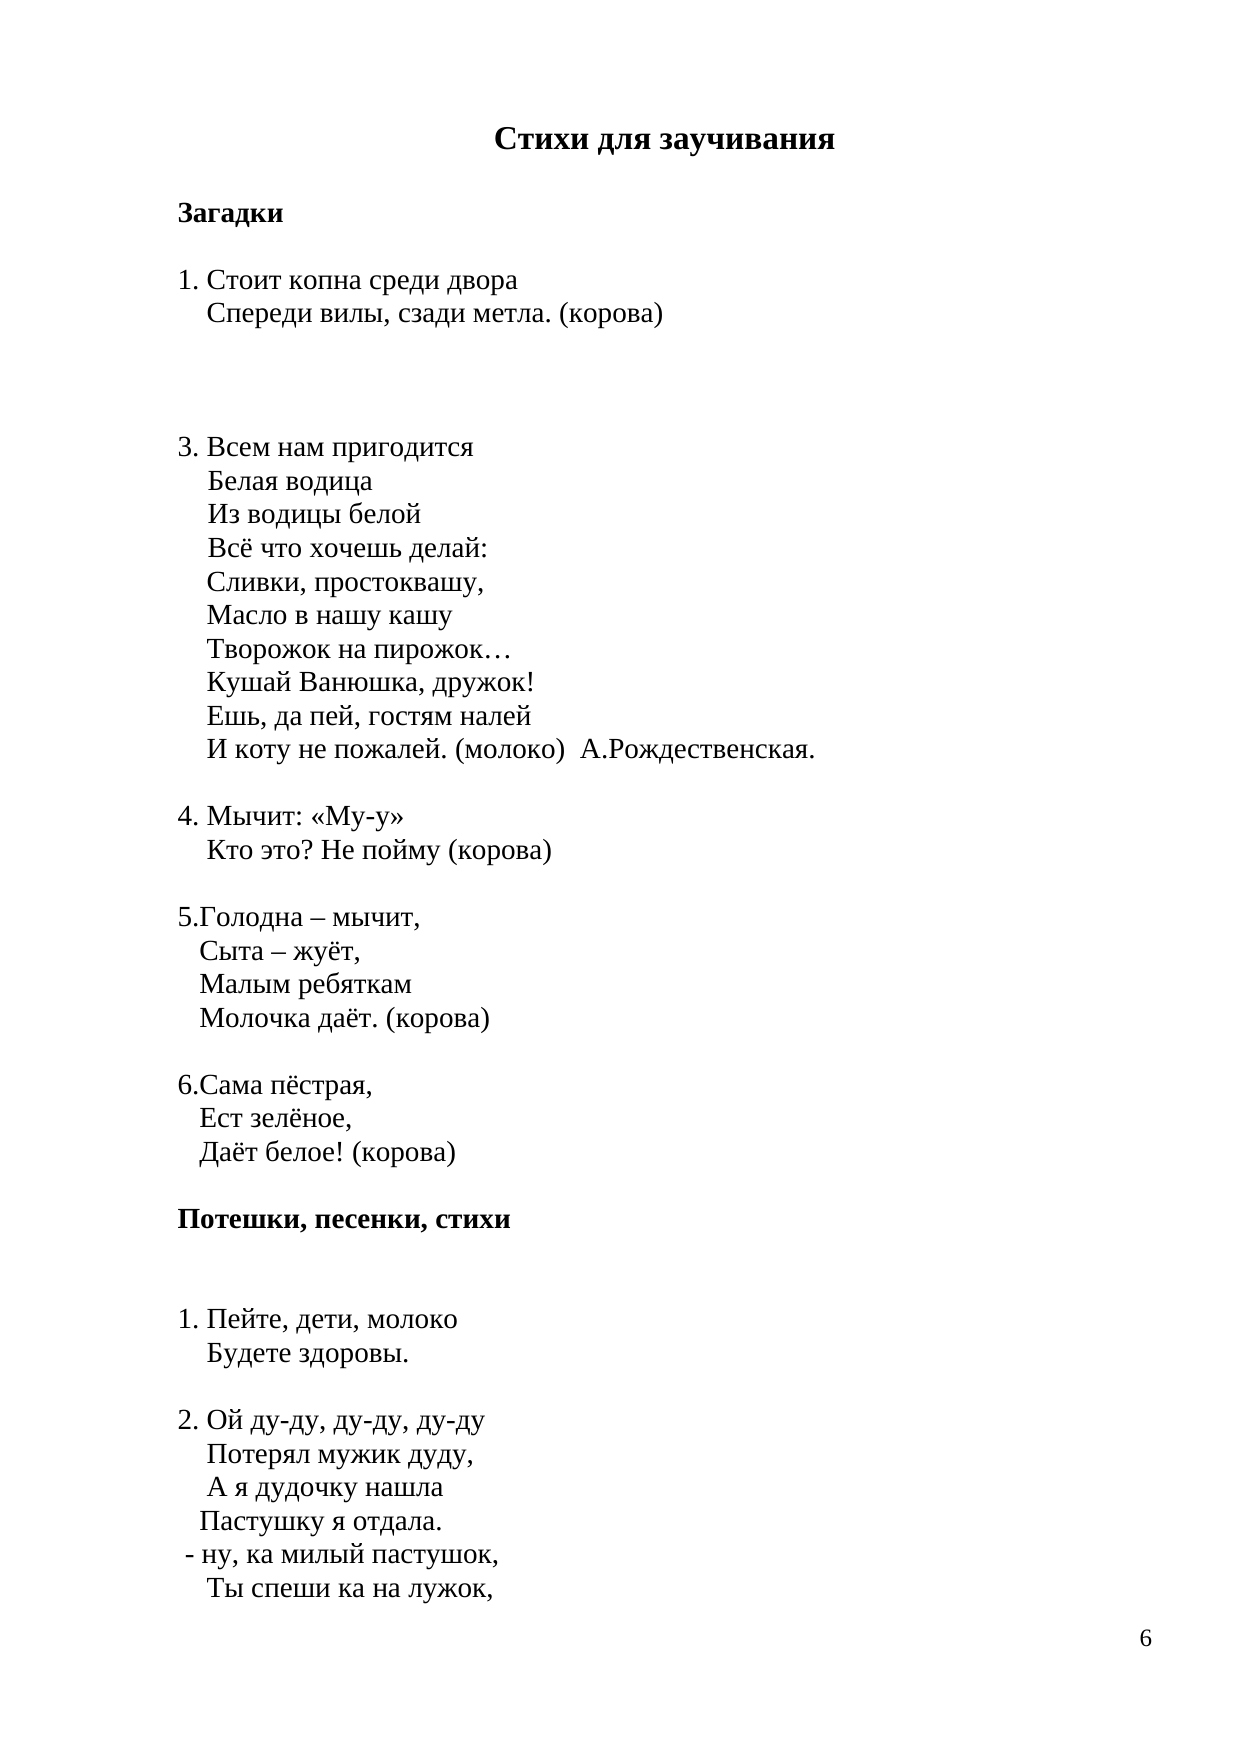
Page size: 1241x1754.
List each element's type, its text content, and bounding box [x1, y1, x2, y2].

text Загадки [177, 195, 1152, 228]
text Будете здоровы. [177, 1335, 1152, 1369]
text Пастушку я отдала. [177, 1503, 1152, 1536]
text Потерял мужик дуду, [177, 1436, 1152, 1469]
text Ешь, да пей, гостям налей [177, 698, 1152, 731]
text Сыта – жуёт, [177, 933, 1152, 966]
text 5.Голодна – мычит, [177, 899, 1152, 933]
text 2. Ой ду-ду, ду-ду, ду-ду [177, 1402, 1152, 1436]
text 3. Всем нам пригодится [177, 429, 1152, 463]
text Потешки, песенки, стихи [177, 1201, 1152, 1234]
text Кушай Ванюшка, дружок! [177, 664, 1152, 698]
text Всё что хочешь делай: [193, 530, 1152, 564]
text Ест зелёное, [177, 1100, 1152, 1134]
text Стихи для заучивания [177, 118, 1152, 156]
text Спереди вилы, сзади метла. (корова) [177, 295, 1152, 329]
text Малым ребяткам [177, 966, 1152, 1000]
text Белая водица [193, 463, 1152, 497]
text Даёт белое! (корова) [177, 1134, 1152, 1167]
text Из водицы белой [193, 497, 1152, 530]
text Масло в нашу кашу [177, 597, 1152, 631]
text Творожок на пирожок… [177, 631, 1152, 664]
text Сливки, простоквашу, [177, 564, 1152, 597]
text 6.Сама пёстрая, [177, 1067, 1152, 1100]
text 1. Стоит копна среди двора [177, 262, 1152, 295]
text 4. Мычит: «Му-у» [177, 798, 1152, 832]
text Кто это? Не пойму (корова) [177, 832, 1152, 866]
text И коту не пожалей. (молоко) А.Рождественская. [177, 731, 1152, 765]
text - ну, ка милый пастушок, [177, 1536, 1152, 1570]
text Молочка даёт. (корова) [177, 1000, 1152, 1033]
text А я дудочку нашла [177, 1469, 1152, 1503]
text Ты спеши ка на лужок, [177, 1570, 1152, 1603]
text 1. Пейте, дети, молоко [177, 1302, 1152, 1335]
